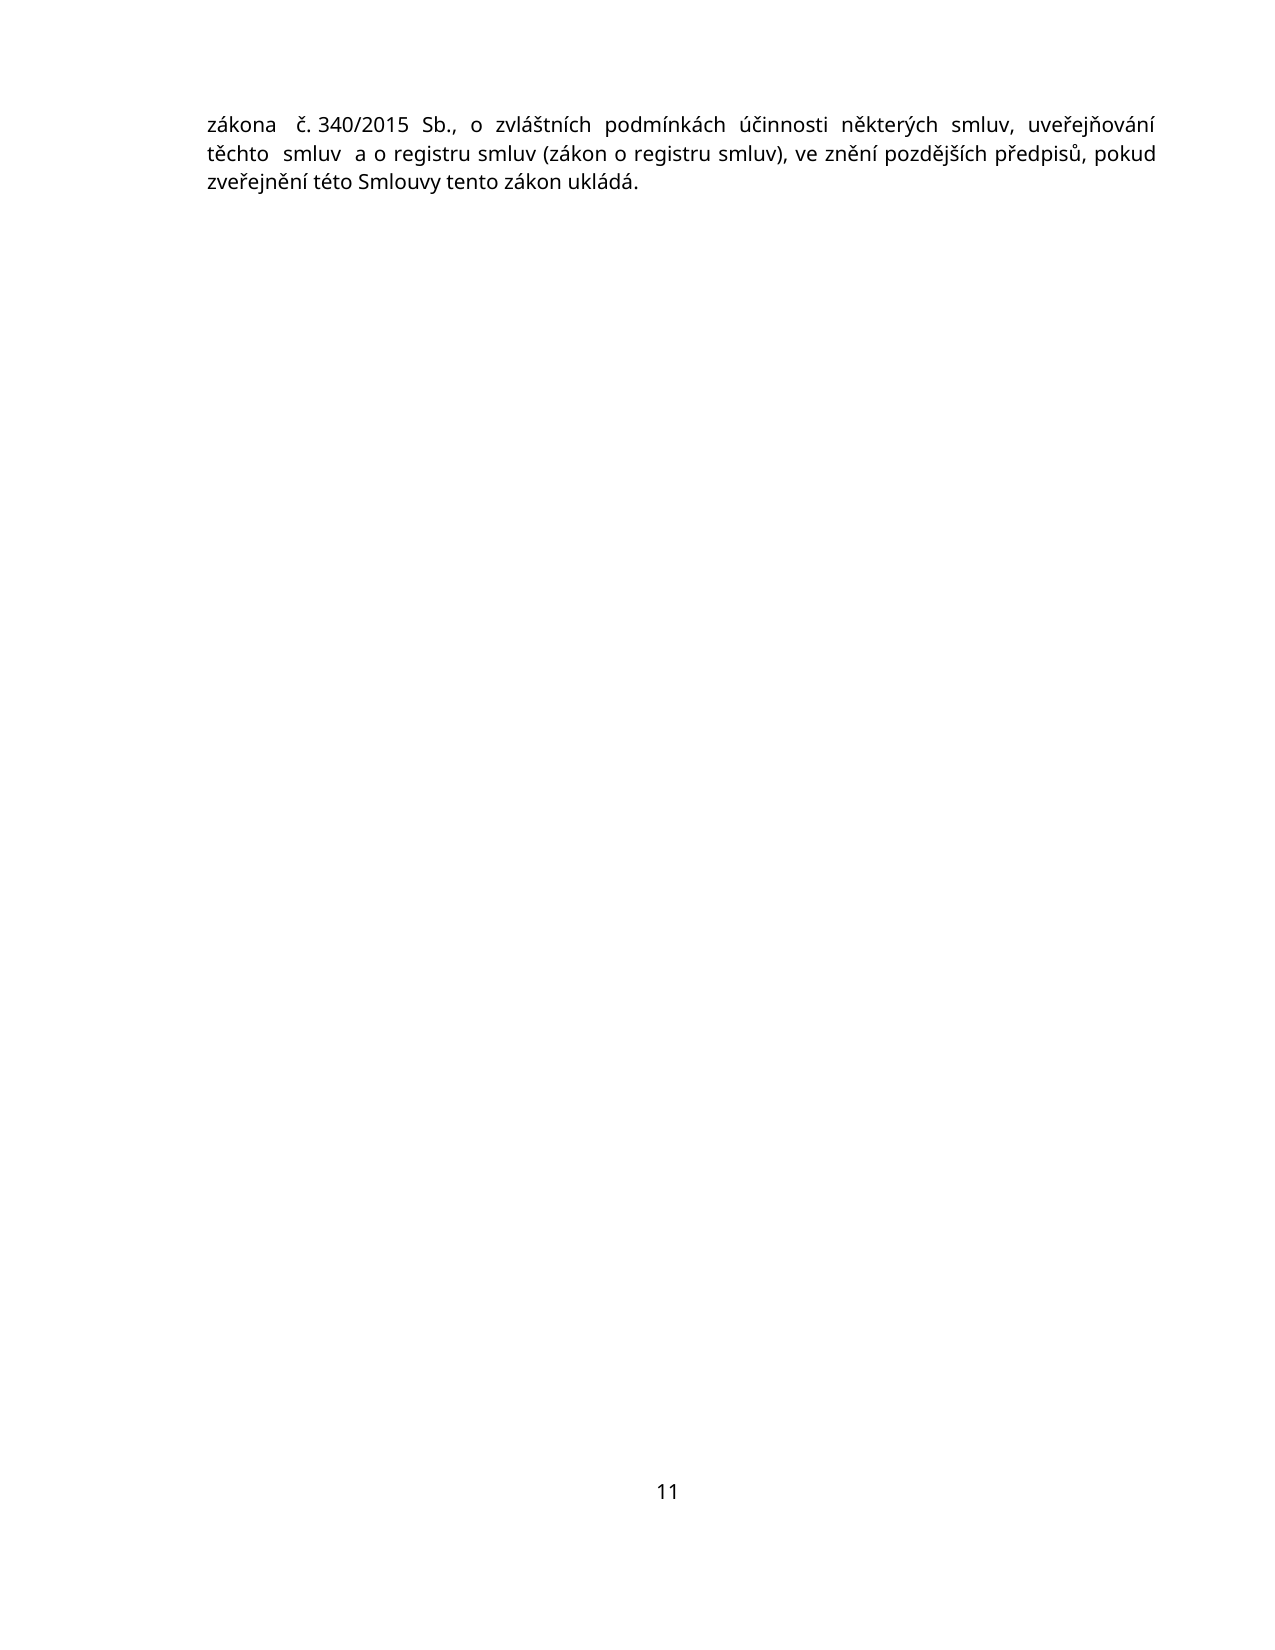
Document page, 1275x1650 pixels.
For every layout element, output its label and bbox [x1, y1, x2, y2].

list [177, 110, 1157, 196]
